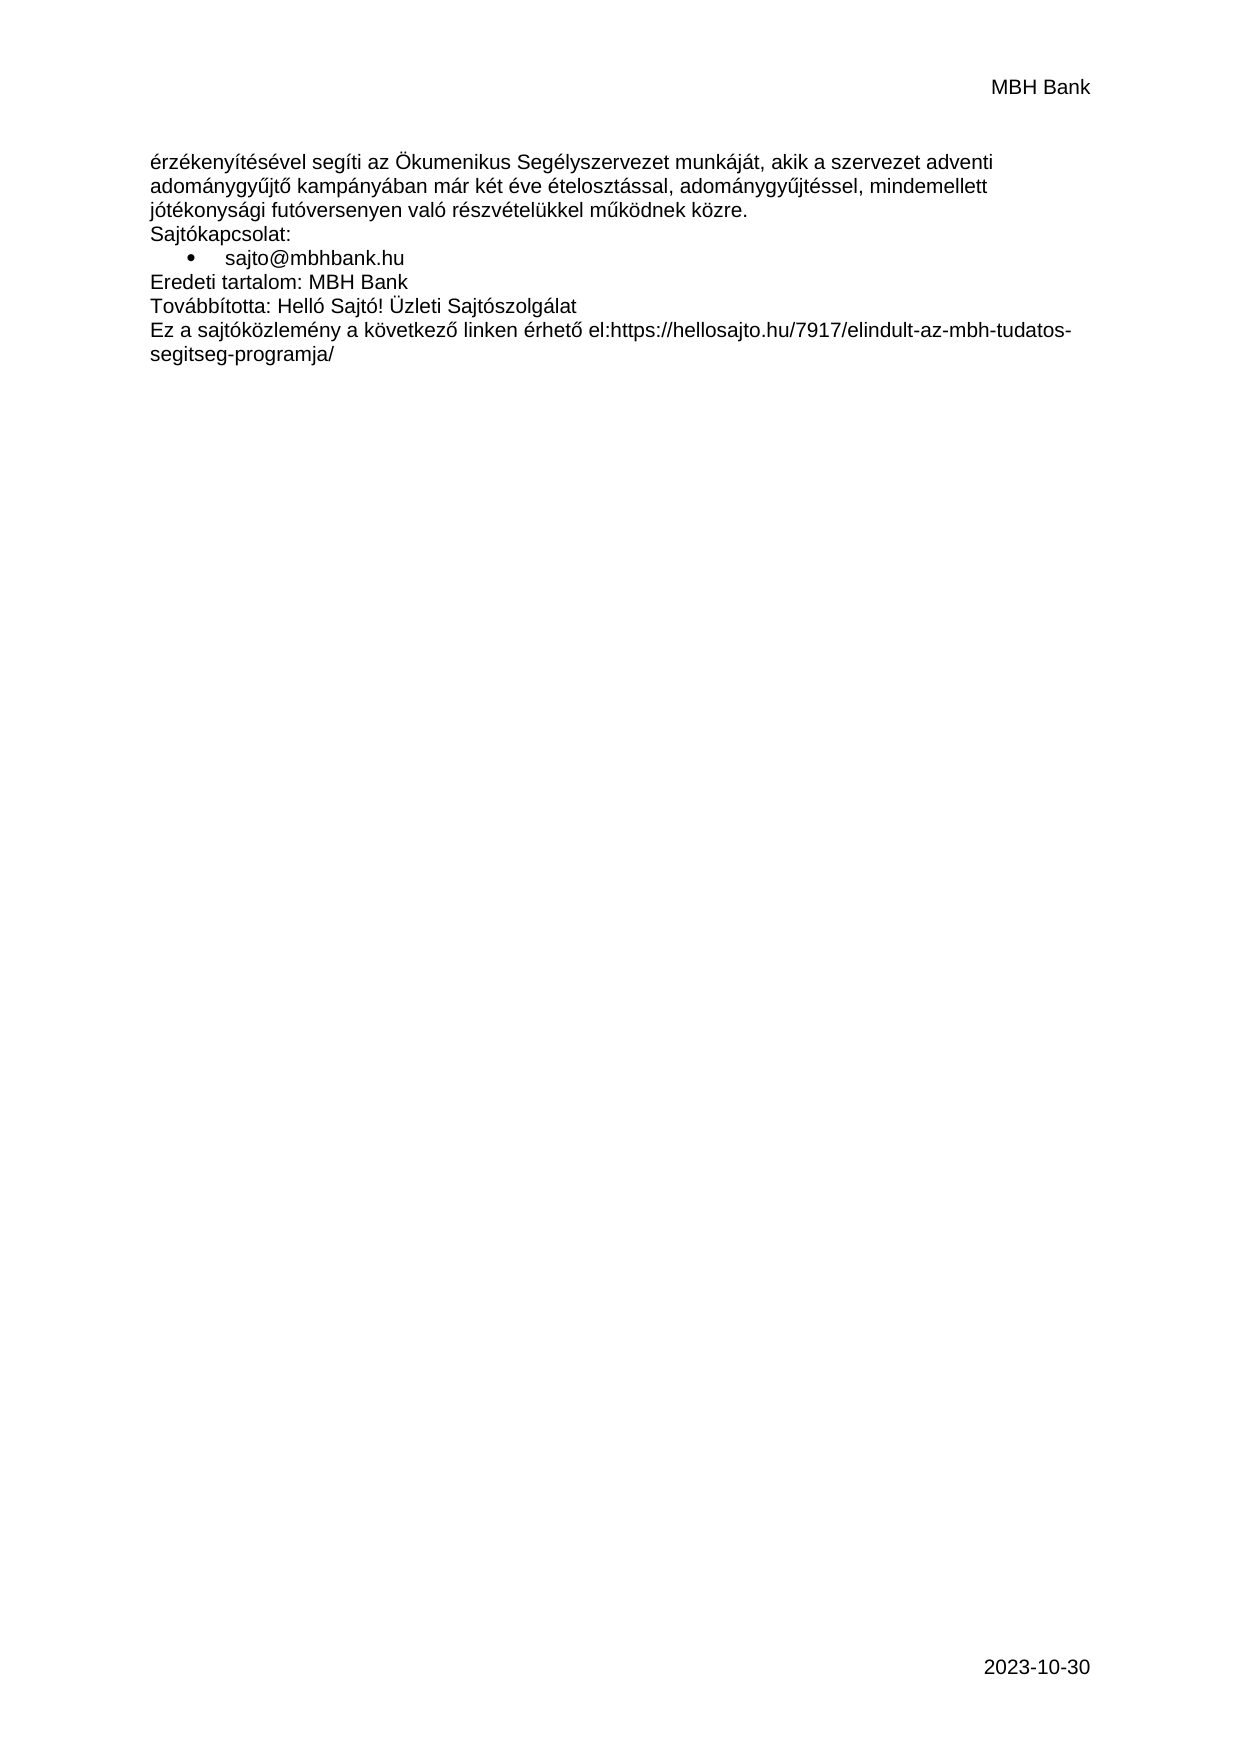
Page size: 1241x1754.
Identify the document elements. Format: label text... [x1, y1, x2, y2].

text Továbbította: Helló Sajtó! Üzleti Sajtószolgálat [150, 294, 1090, 318]
list sajto@mbhbank.hu [187, 246, 1090, 270]
text Sajtókapcsolat: [150, 222, 1090, 246]
text Eredeti tartalom: MBH Bank [150, 270, 1090, 294]
text Ez a sajtóközlemény a következő linken érhető el: [150, 318, 1090, 366]
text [150, 150, 1090, 222]
